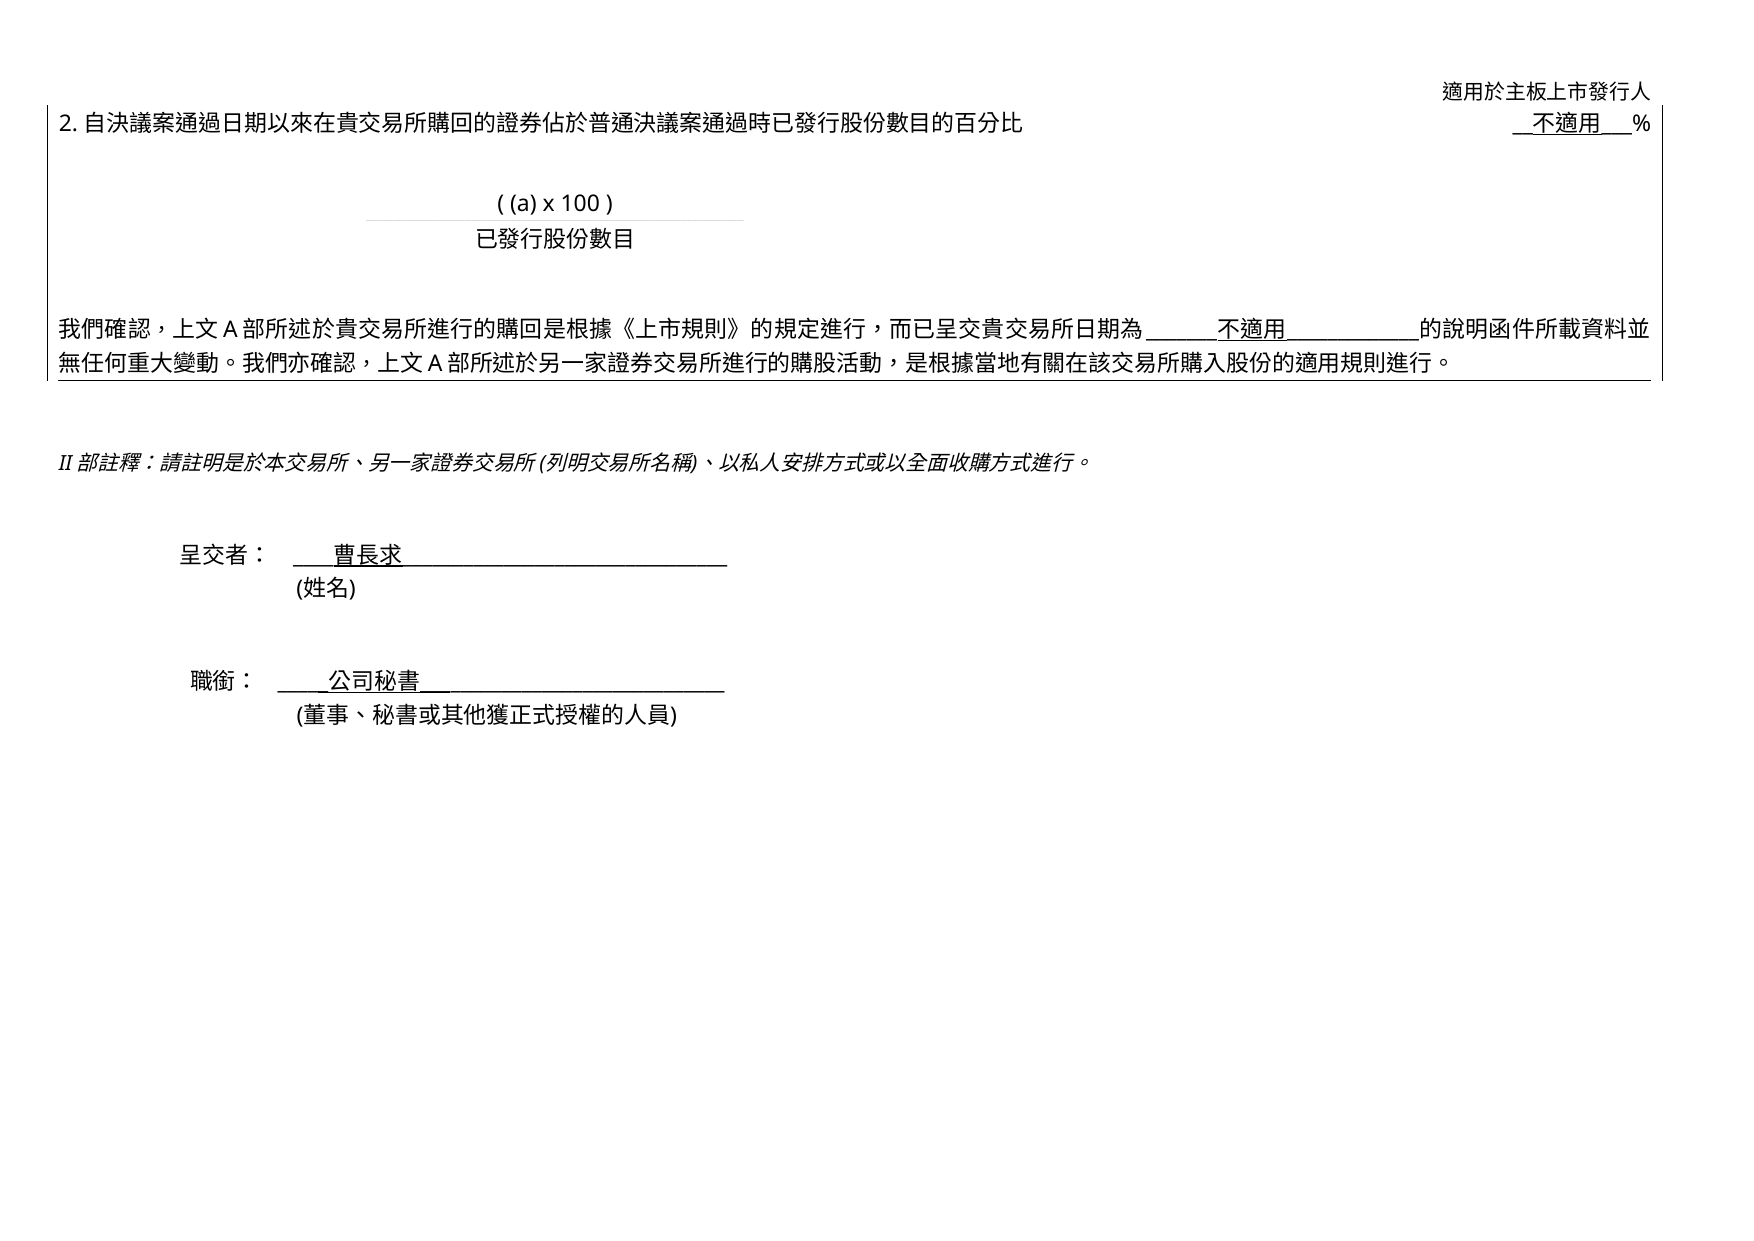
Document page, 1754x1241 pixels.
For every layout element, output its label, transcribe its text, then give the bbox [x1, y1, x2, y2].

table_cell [48, 105, 1062, 254]
table_cell 我們確認，上文A部所述於貴交易所進行的購回是根據《上市規則》的規定進行，而已呈交貴交易所日期為_______不適用_____________的說明函件所載資料並無任何重大變動。我們亦確認，上文A部所述於另一家證券交易所進行的購股活動，是根據當地有關在該交易所購入股份的適用規則進行。 [48, 254, 1662, 381]
text (姓名) [58, 570, 1651, 603]
text (董事、秘書或其他獲正式授權的人員) [58, 696, 1651, 730]
table_cell __不適用___% [1063, 105, 1662, 254]
text 職銜： _____公司秘書______________________________ [58, 663, 1651, 696]
text 呈交者： ____曹長求________________________________ [58, 536, 1651, 570]
text II部註釋：請註明是於本交易所、另一家證券交易所 (列明交易所名稱)、以私人安排方式或以全面收購方式進行。 [58, 446, 1651, 476]
